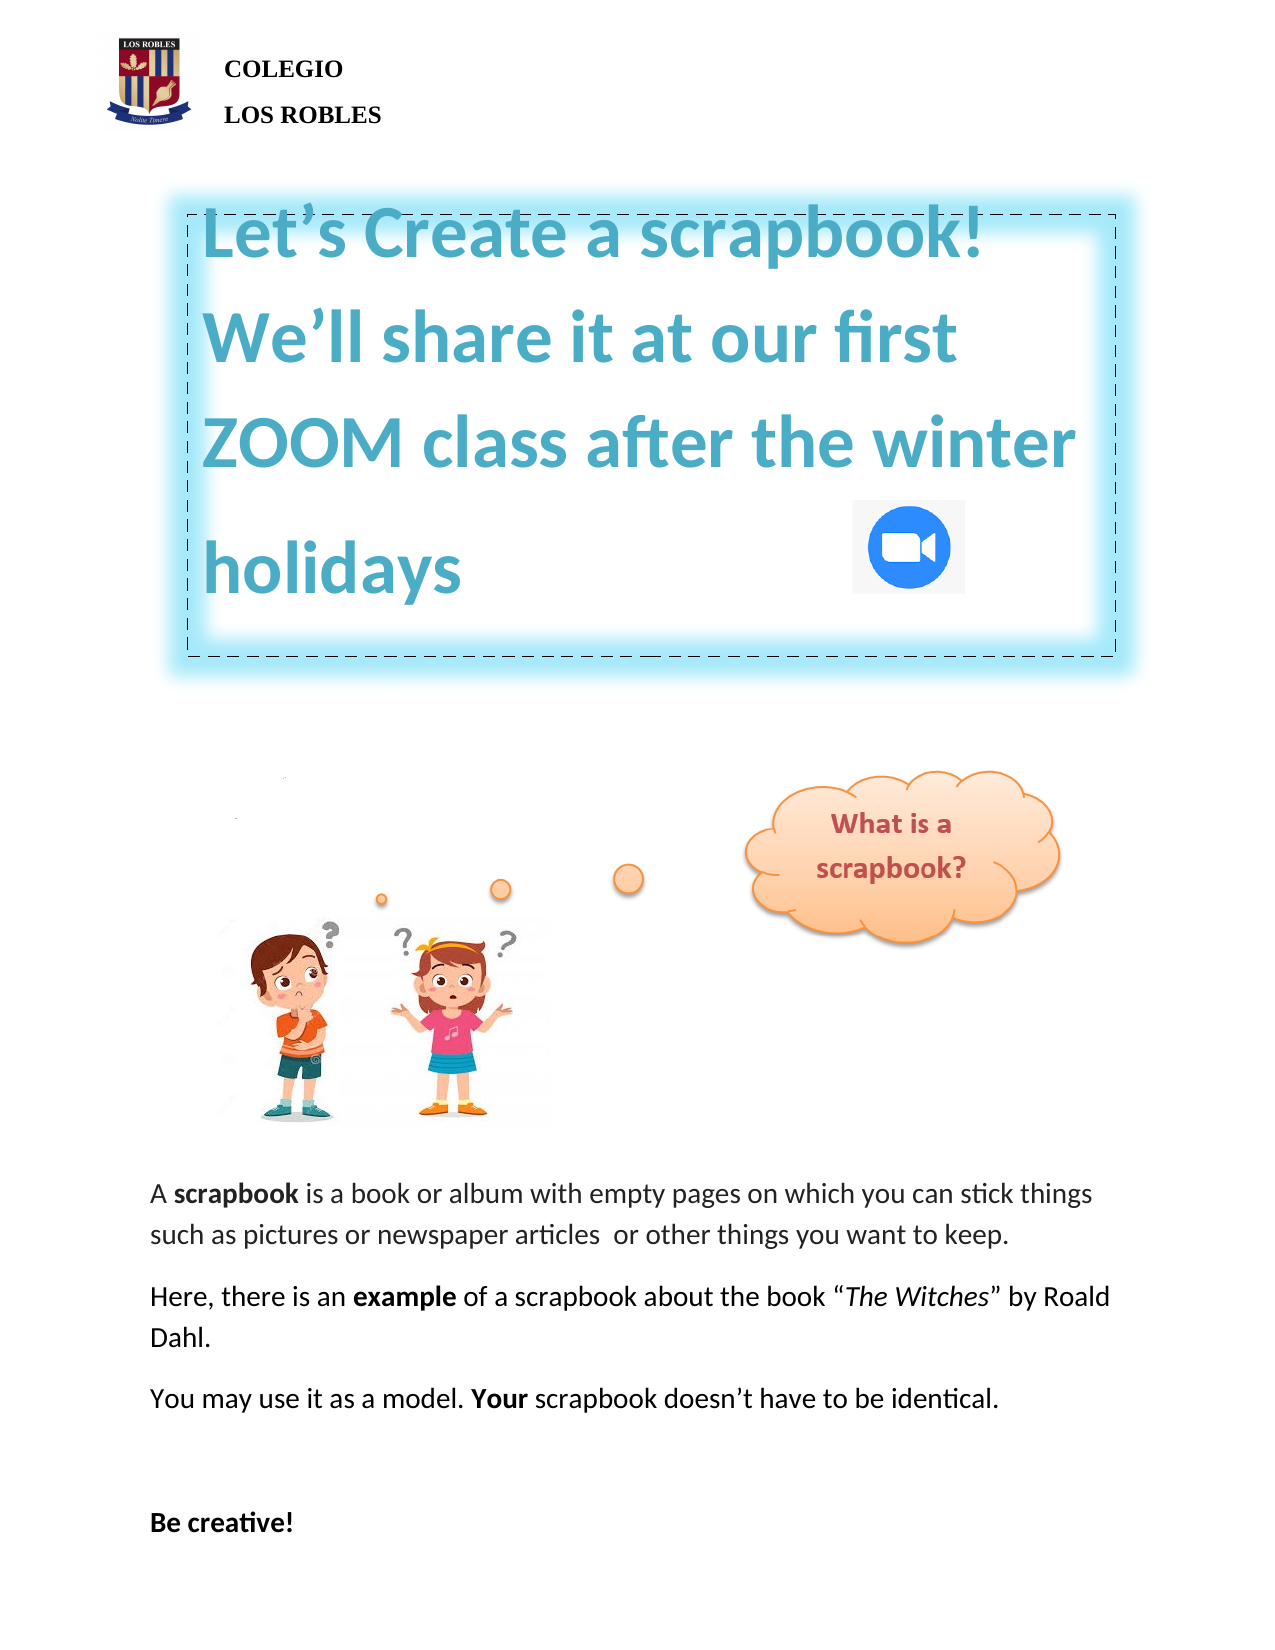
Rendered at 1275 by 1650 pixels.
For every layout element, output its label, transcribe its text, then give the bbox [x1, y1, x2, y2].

picture [213, 721, 1081, 1151]
text Here, there is an example of a scrapbook about the book “The Witches” by Roald Dahl. [150, 1278, 1144, 1354]
text Be creative! [150, 1504, 1144, 1540]
text A scrapbook is a book or album with empty pages on which you can stick things such as pictures or newspaper articles or other things you want to keep. [150, 1175, 1144, 1252]
picture [98, 31, 199, 132]
picture [852, 500, 966, 594]
text You may use it as a model. Your scrapbook doesn’t have to be identical. [150, 1381, 1144, 1416]
